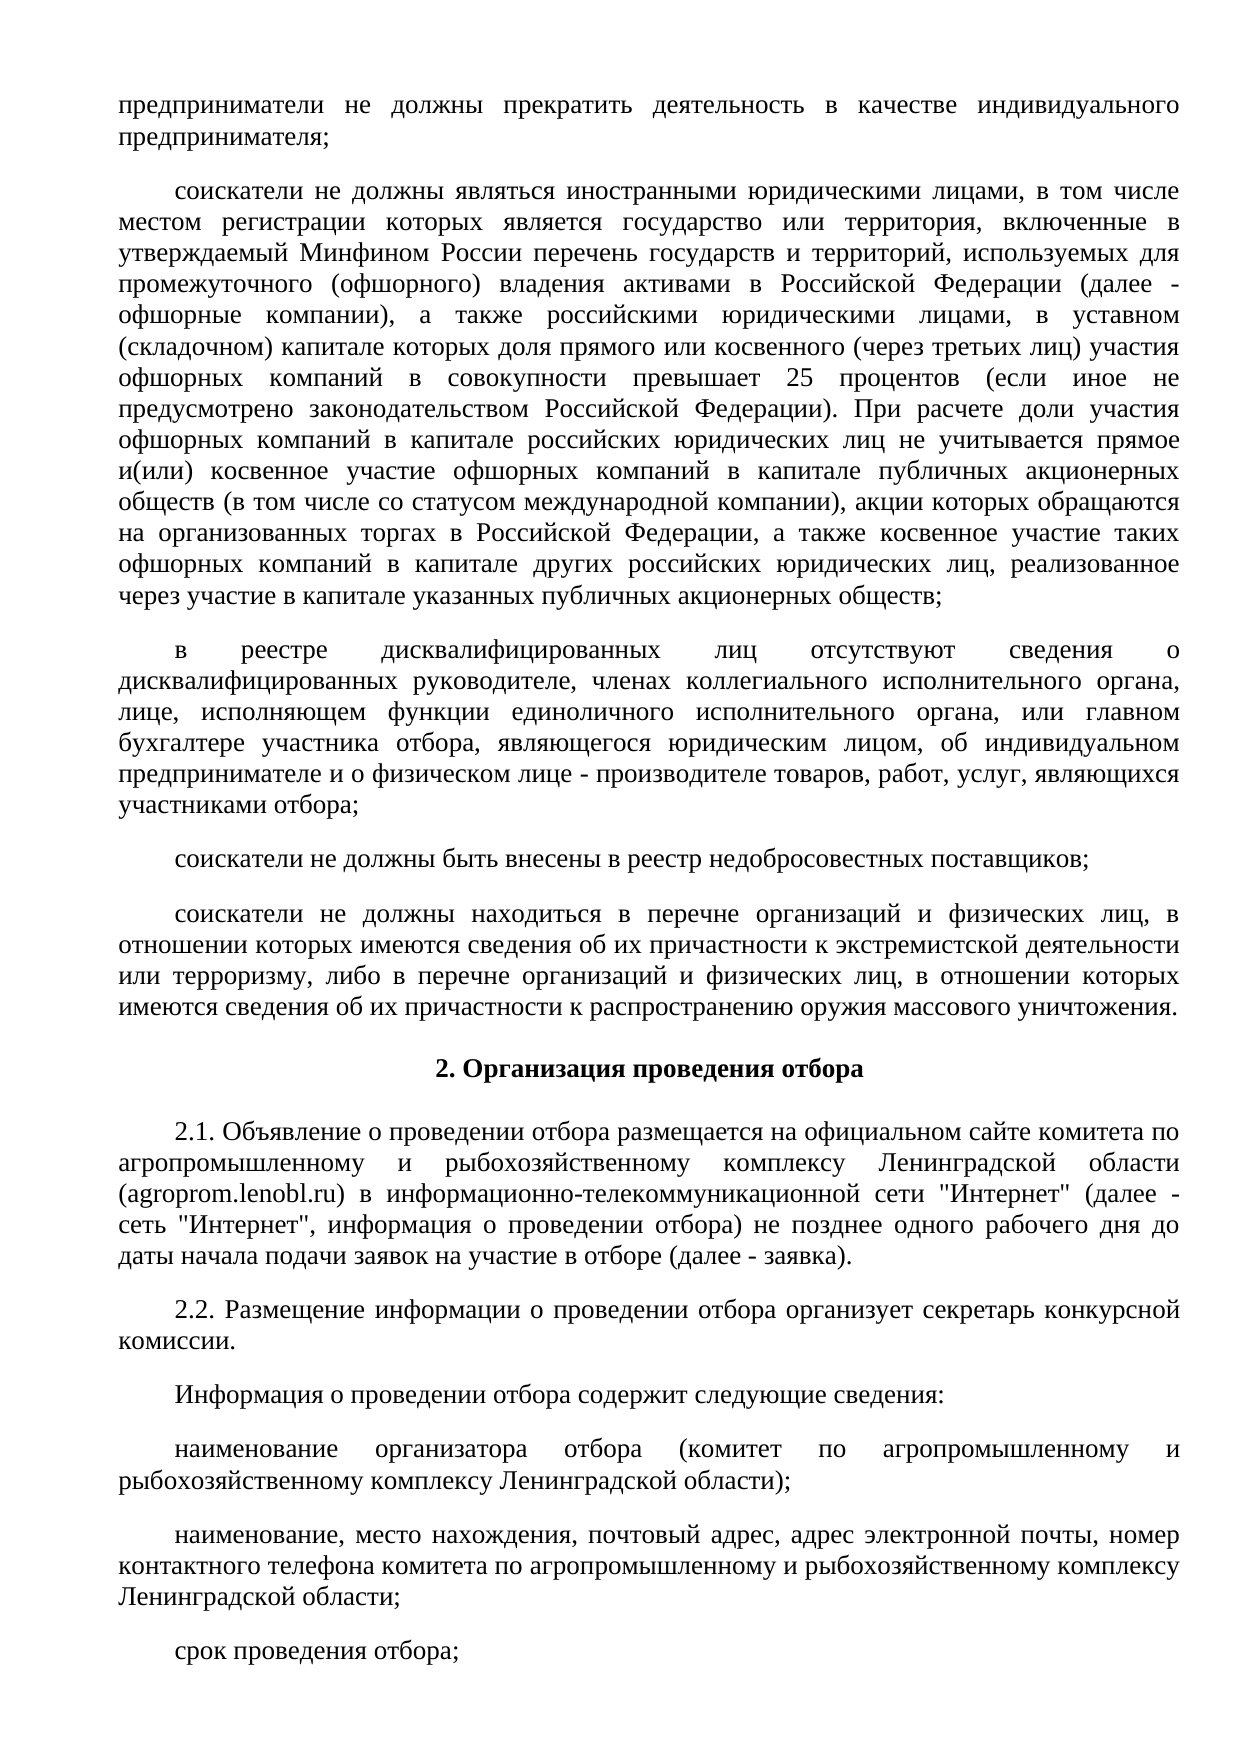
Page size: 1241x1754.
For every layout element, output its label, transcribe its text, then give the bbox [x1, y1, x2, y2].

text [118, 89, 1181, 151]
text наименование, место нахождения, почтовый адрес, адрес электронной почты, номер контактного телефона комитета по агропромышленному и рыбохозяйственному комплексу Ленинградской области; [118, 1518, 1181, 1611]
text соискатели не должны находиться в перечне организаций и физических лиц, в отношении которых имеются сведения об их причастности к экстремистской деятельности или терроризму, либо в перечне организаций и физических лиц, в отношении которых имеются сведения об их причастности к распространению оружия массового уничтожения. [118, 897, 1181, 1021]
text Информация о проведении отбора содержит следующие сведения: [118, 1378, 1181, 1410]
text наименование организатора отбора (комитет по агропромышленному и рыбохозяйственному комплексу Ленинградской области); [118, 1433, 1181, 1495]
text 2.2. Размещение информации о проведении отбора организует секретарь конкурсной комиссии. [118, 1293, 1181, 1356]
text 2. Организация проведения отбора [118, 1052, 1181, 1083]
text срок проведения отбора; [118, 1634, 1181, 1665]
text 2.1. Объявление о проведении отбора размещается на официальном сайте комитета по агропромышленному и рыбохозяйственному комплексу Ленинградской области (agroprom.lenobl.ru) в информационно-телекоммуникационной сети "Интернет" (далее - сеть "Интернет", информация о проведении отбора) не позднее одного рабочего дня до даты начала подачи заявок на участие в отборе (далее - заявка). [118, 1115, 1181, 1270]
text соискатели не должны являться иностранными юридическими лицами, в том числе местом регистрации которых является государство или территория, включенные в утверждаемый Минфином России перечень государств и территорий, используемых для промежуточного (офшорного) владения активами в Российской Федерации (далее - офшорные компании), а также российскими юридическими лицами, в уставном (складочном) капитале которых доля прямого или косвенного (через третьих лиц) участия офшорных компаний в совокупности превышает 25 процентов (если иное не предусмотрено законодательством Российской Федерации). При расчете доли участия офшорных компаний в капитале российских юридических лиц не учитывается прямое и(или) косвенное участие офшорных компаний в капитале публичных акционерных обществ (в том числе со статусом международной компании), акции которых обращаются на организованных торгах в Российской Федерации, а также косвенное участие таких офшорных компаний в капитале других российских юридических лиц, реализованное через участие в капитале указанных публичных акционерных обществ; [118, 174, 1181, 610]
text в реестре дисквалифицированных лиц отсутствуют сведения о дисквалифицированных руководителе, членах коллегиального исполнительного органа, лице, исполняющем функции единоличного исполнительного органа, или главном бухгалтере участника отбора, являющегося юридическим лицом, об индивидуальном предпринимателе и о физическом лице - производителе товаров, работ, услуг, являющихся участниками отбора; [118, 633, 1181, 820]
text соискатели не должны быть внесены в реестр недобросовестных поставщиков; [118, 843, 1181, 874]
